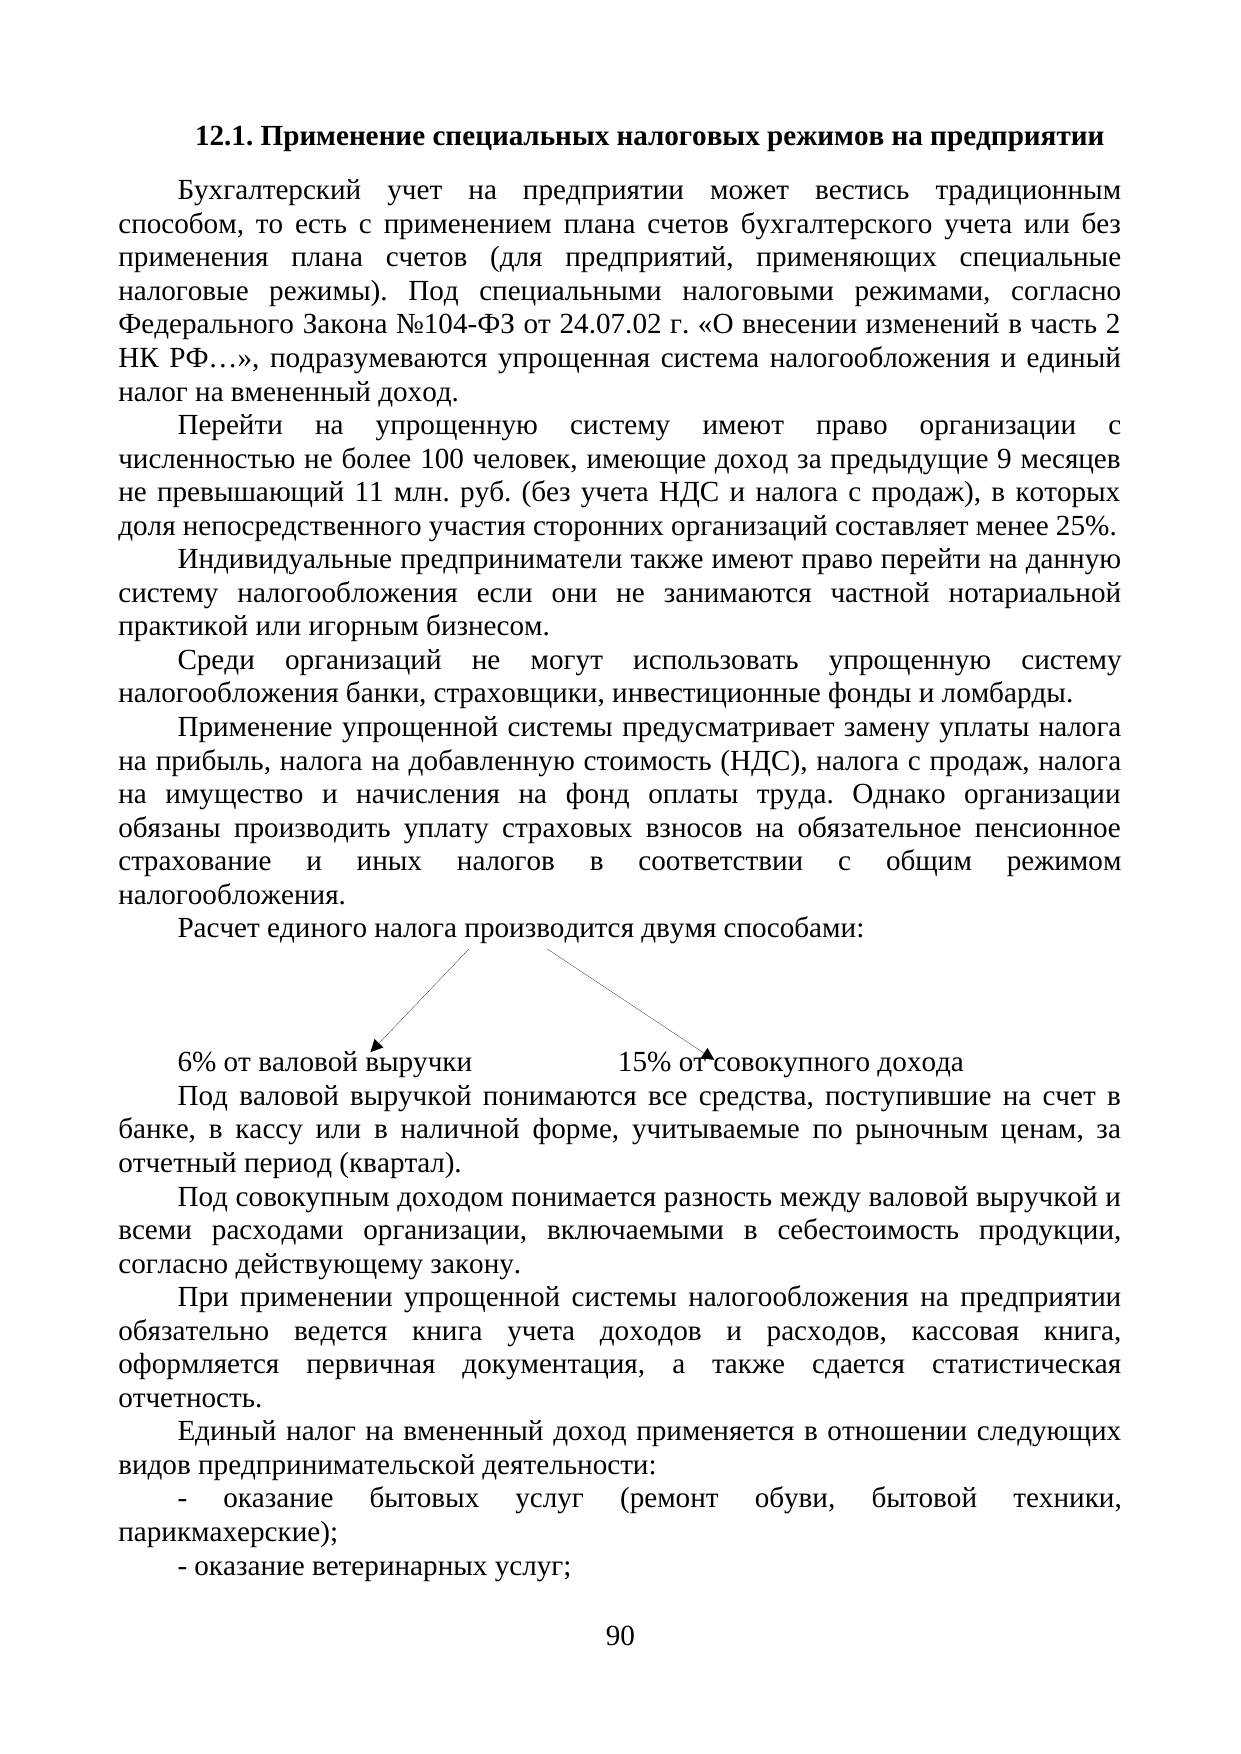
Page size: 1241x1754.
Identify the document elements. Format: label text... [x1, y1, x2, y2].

text Среди организаций не могут использовать упрощенную систему налогообложения банки, страховщики, инвестиционные фонды и ломбарды. [118, 642, 1122, 709]
text Бухгалтерский учет на предприятии может вестись традиционным способом, то есть с применением плана счетов бухгалтерского учета или без применения плана счетов (для предприятий, применяющих специальные налоговые режимы). Под специальными налоговыми режимами, согласно Федерального Закона №104-ФЗ от 24.07.02 г. «О внесении изменений в часть 2 НК РФ…», подразумеваются упрощенная система налогообложения и единый налог на вмененный доход. [118, 172, 1122, 407]
text 12.1. Применение специальных налоговых режимов на предприятии [118, 118, 1122, 152]
text Под валовой выручкой понимаются все средства, поступившие на счет в банке, в кассу или в наличной форме, учитываемые по рыночным ценам, за отчетный период (квартал). [118, 1078, 1122, 1179]
text 6% от валовой выручки 15% от совокупного дохода [118, 1044, 1122, 1078]
text - оказание бытовых услуг (ремонт обуви, бытовой техники, парикмахерские); [118, 1481, 1122, 1548]
text Под совокупным доходом понимается разность между валовой выручкой и всеми расходами организации, включаемыми в себестоимость продукции, согласно действующему закону. [118, 1179, 1122, 1279]
text Расчет единого налога производится двумя способами: [118, 910, 1122, 944]
text Перейти на упрощенную систему имеют право организации с численностью не более 100 человек, имеющие доход за предыдущие 9 месяцев не превышающий 11 млн. руб. (без учета НДС и налога с продаж), в которых доля непосредственного участия сторонних организаций составляет менее 25%. [118, 407, 1122, 541]
text При применении упрощенной системы налогообложения на предприятии обязательно ведется книга учета доходов и расходов, кассовая книга, оформляется первичная документация, а также сдается статистическая отчетность. [118, 1279, 1122, 1413]
text - оказание ветеринарных услуг; [118, 1548, 1122, 1581]
text Единый налог на вмененный доход применяется в отношении следующих видов предпринимательской деятельности: [118, 1413, 1122, 1481]
text Применение упрощенной системы предусматривает замену уплаты налога на прибыль, налога на добавленную стоимость (НДС), налога с продаж, налога на имущество и начисления на фонд оплаты труда. Однако организации обязаны производить уплату страховых взносов на обязательное пенсионное страхование и иных налогов в соответствии с общим режимом налогообложения. [118, 709, 1122, 910]
text Индивидуальные предприниматели также имеют право перейти на данную систему налогообложения если они не занимаются частной нотариальной практикой или игорным бизнесом. [118, 541, 1122, 642]
